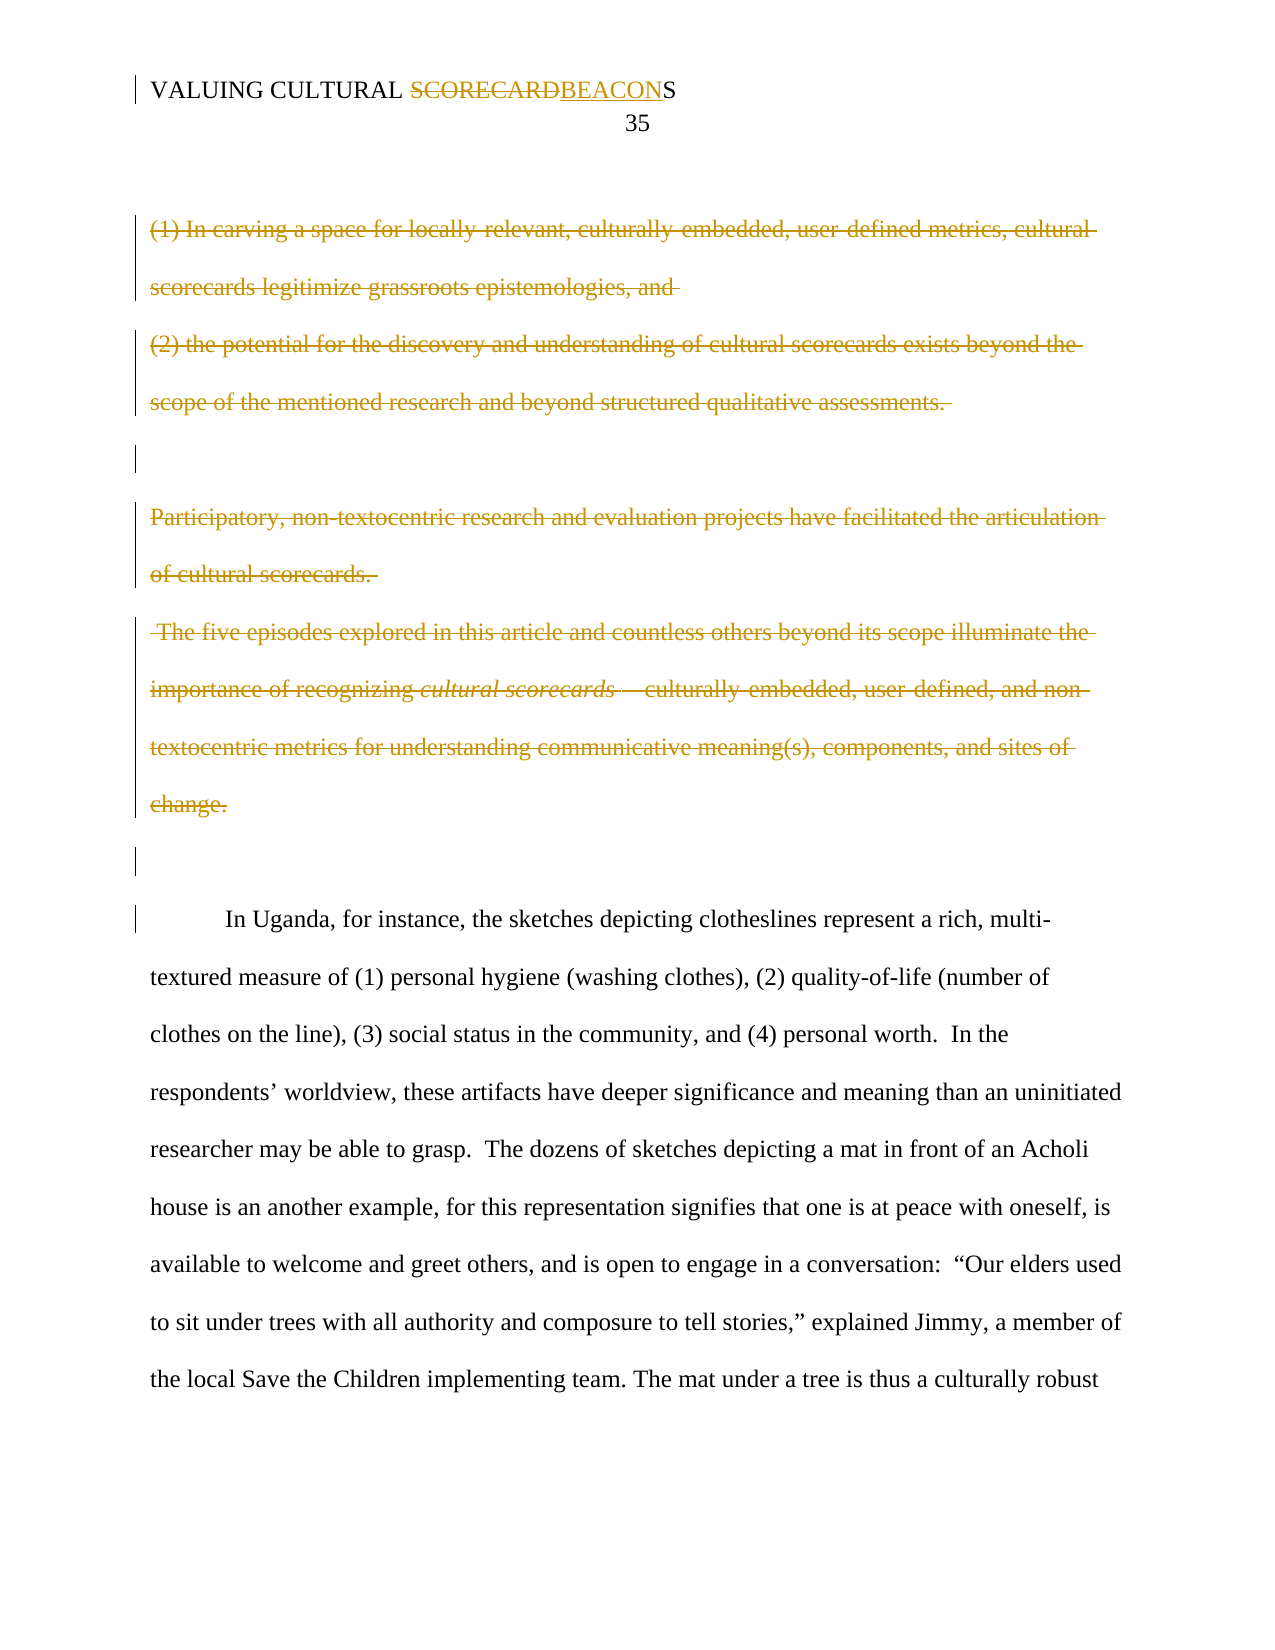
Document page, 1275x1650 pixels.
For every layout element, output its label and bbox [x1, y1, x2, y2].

text [150, 904, 1125, 1393]
